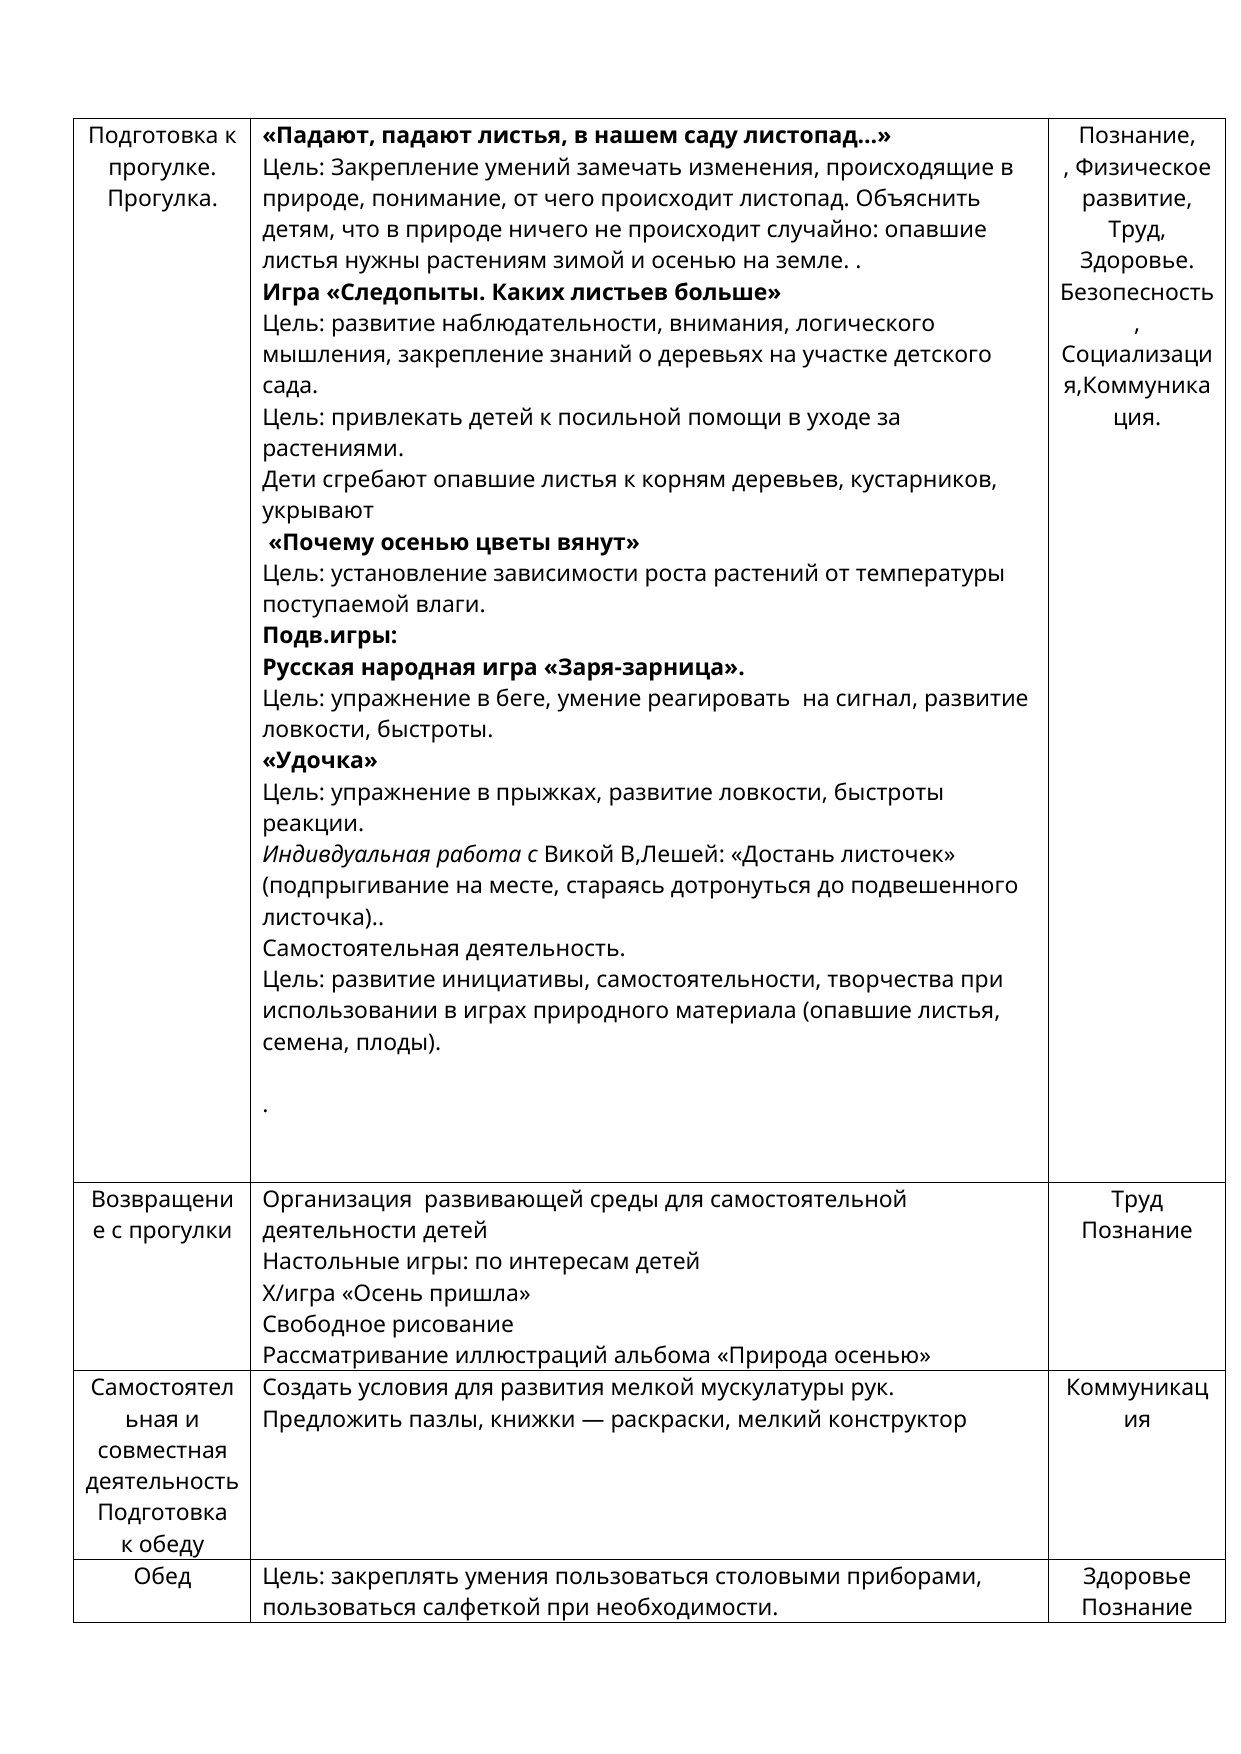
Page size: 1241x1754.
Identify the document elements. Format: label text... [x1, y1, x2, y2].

table_cell Труд Познание [1049, 1183, 1225, 1370]
table_cell Познание, , Физическое развитие, Труд, Здоровье. Безопесность, Социализация,Коммуникация. [1049, 119, 1225, 1182]
table_cell Здоровье Познание [1049, 1560, 1225, 1622]
table_cell «Падают, падают листья, в нашем саду листопад…» Цель: Закрепление умений замечать изменения, происходящие в природе, понимание, от чего происходит листопад. Объяснить детям, что в природе ничего не происходит случайно: опавшие листья нужны растениям зимой и осенью на земле. . Игра «Следопыты. Каких листьев больше» Цель: развитие наблюдательности, внимания, логического мышления, закрепление знаний о деревьях на участке детского сада. Цель: привлекать детей к посильной помощи в уходе за растениями. Дети сгребают опавшие листья к корням деревьев, кустарников, укрывают «Почему осенью цветы вянут» Цель: установление зависимости роста растений от температуры поступаемой влаги. Подв.игры: Русская народная игра «Заря-зарница». Цель: упражнение в беге, умение реагировать на сигнал, развитие ловкости, быстроты. «Удочка» Цель: упражнение в прыжках, развитие ловкости, быстроты реакции. Индивдуальная работа с Викой В,Лешей: «Достань листочек» (подпрыгивание на месте, стараясь дотронуться до подвешенного листочка).. Самостоятельная деятельность. Цель: развитие инициативы, самостоятельности, творчества при использовании в играх природного материала (опавшие листья, семена, плоды). . [251, 119, 1048, 1182]
table_cell Подготовка к прогулке. Прогулка. [74, 119, 250, 1182]
table_cell Создать условия для развития мелкой мускулатуры рук. Предложить пазлы, книжки — раскраски, мелкий конструктор [251, 1371, 1048, 1559]
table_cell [251, 1560, 1048, 1622]
table_cell Организация развивающей среды для самостоятельной деятельности детей Настольные игры: по интересам детей Х/игра «Осень пришла» Свободное рисование Рассматривание иллюстраций альбома «Природа осенью» [251, 1183, 1048, 1370]
table_cell Коммуникация [1049, 1371, 1225, 1559]
table_cell Обед [74, 1560, 250, 1622]
table_cell Самостоятельная и совместная деятельность Подготовка к обеду [74, 1371, 250, 1559]
table_cell Возвращение с прогулки [74, 1183, 250, 1370]
